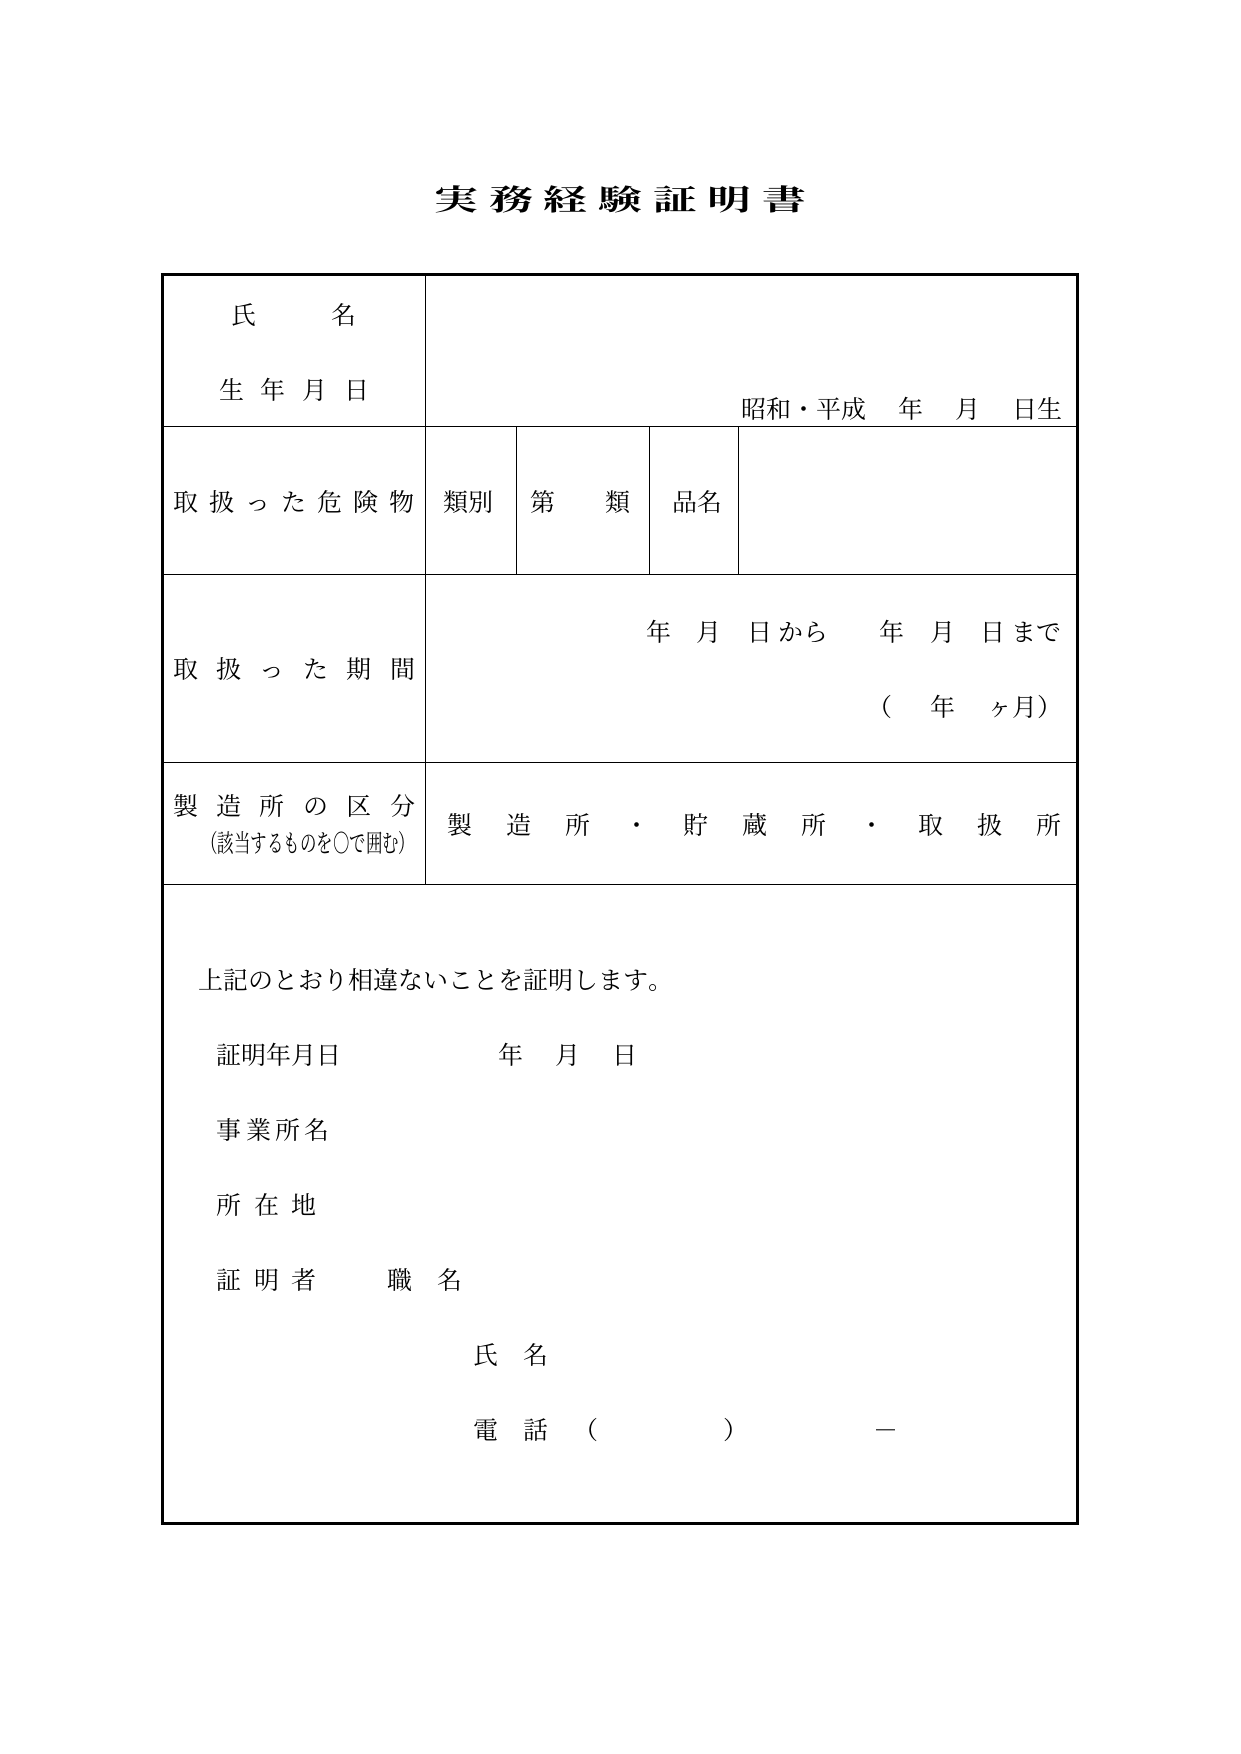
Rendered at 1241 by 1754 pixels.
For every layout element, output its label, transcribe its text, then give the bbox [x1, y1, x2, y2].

table_header 昭和・平成 年 月 日生 [426, 276, 1076, 426]
table_cell 製造所の区分 （該当するものを○で囲む） [164, 763, 425, 884]
table_cell 取扱った期間 [164, 575, 425, 762]
table_cell 第 類 [517, 427, 649, 573]
table_cell 上記のとおり相違ないことを証明します。 証明年月日 年 月 日 事業所名 所在地 証明者 職 名 氏 名 電 話 （ ） － [164, 885, 1076, 1522]
table_cell 年 月 日 から 年 月 日 まで （ 年 ヶ月） [426, 575, 1076, 762]
table_cell 品名 [650, 427, 738, 573]
table_cell 類別 [426, 427, 516, 573]
table_cell 製造所・貯蔵所・取扱所 [426, 763, 1076, 884]
table_cell [739, 427, 1076, 573]
table_header 氏名 生年月日 [164, 276, 425, 426]
text 実 務 経 験 証 明 書 [118, 161, 1122, 236]
table_cell 取扱った危険物 [164, 427, 425, 573]
